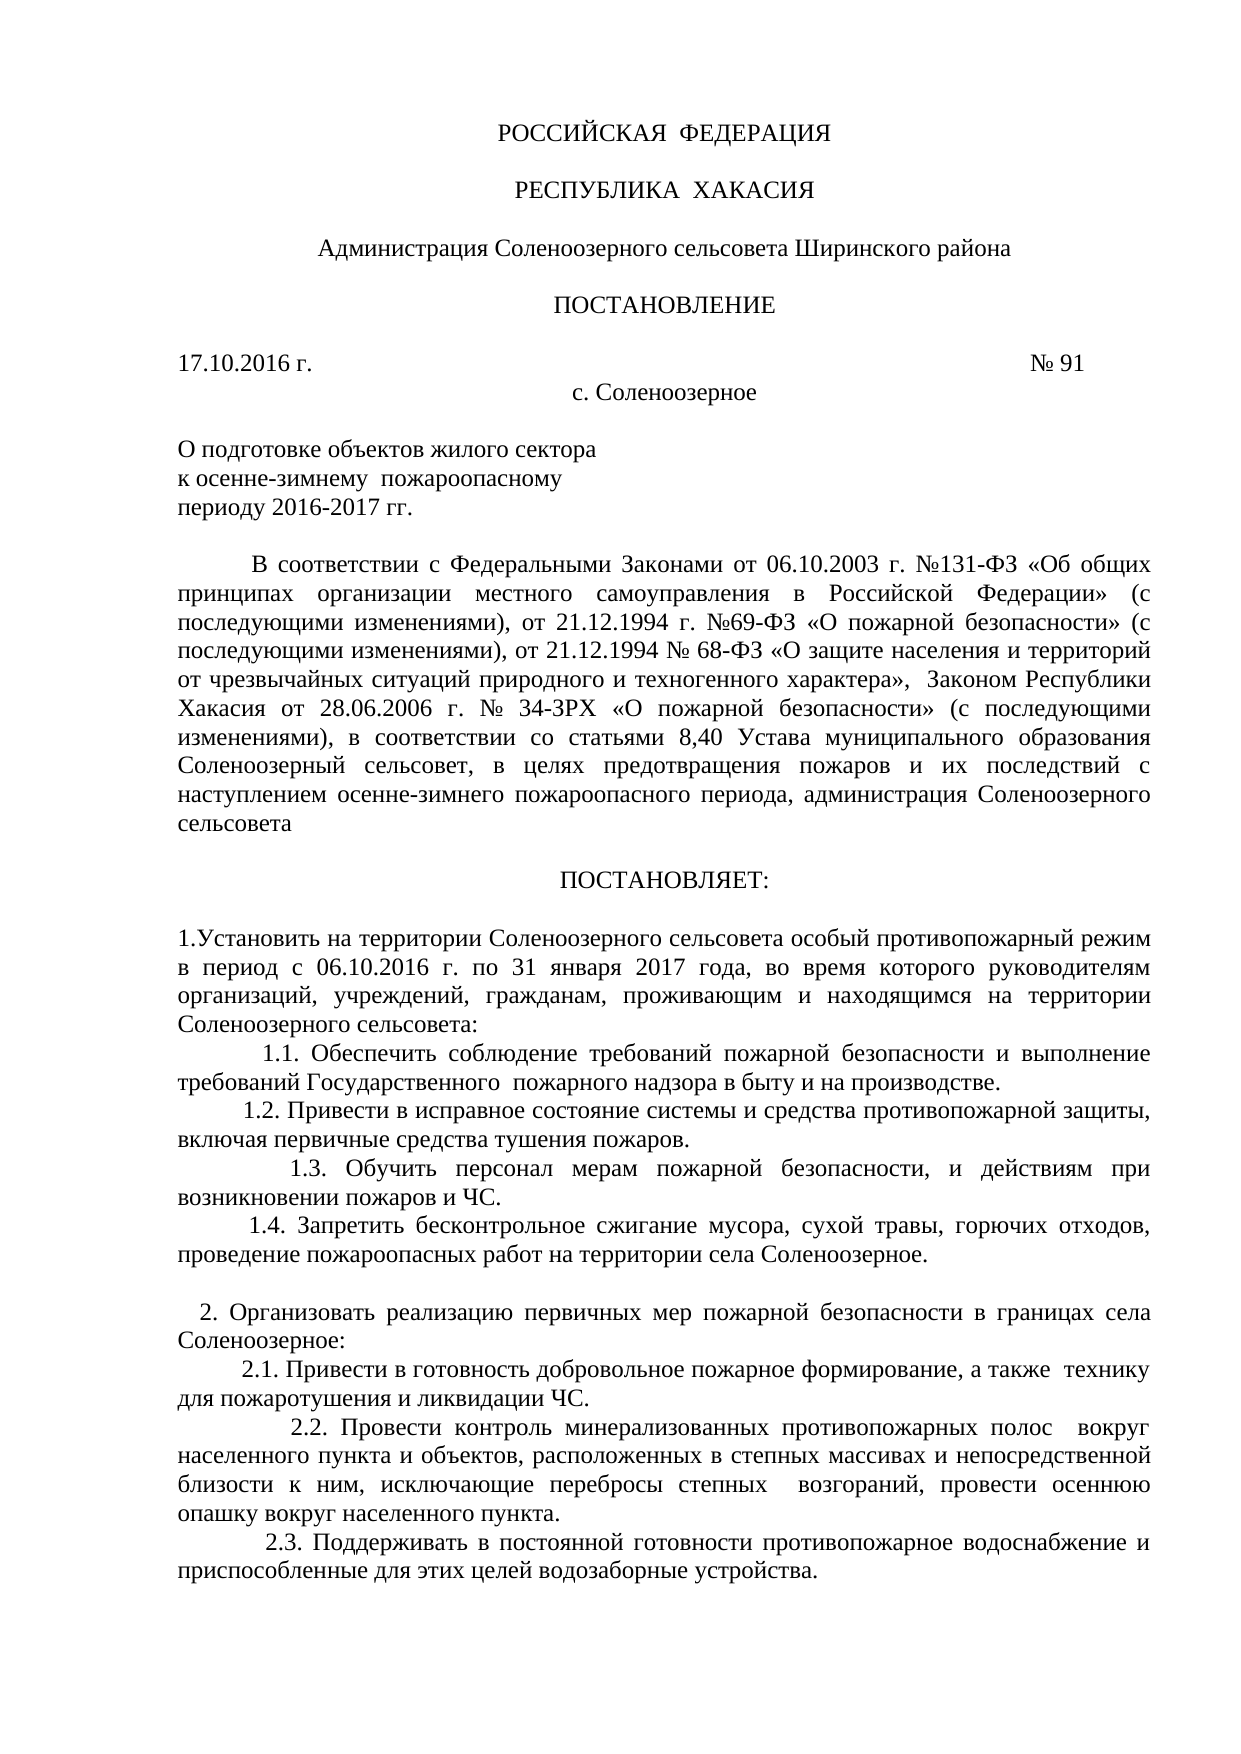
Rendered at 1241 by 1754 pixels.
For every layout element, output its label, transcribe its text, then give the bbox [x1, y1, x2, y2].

list 1.3. Обучить персонал мерам пожарной безопасности, и действиям при возникновении пожаров и ЧС. [177, 1153, 1152, 1211]
text 2.3. Поддерживать в постоянной готовности противопожарное водоснабжение и приспособленные для этих целей водозаборные устройства. [177, 1527, 1152, 1584]
text к осенне-зимнему пожароопасному [177, 463, 1152, 492]
text 2.2. Провести контроль минерализованных противопожарных полос вокруг населенного пункта и объектов, расположенных в степных массивах и непосредственной близости к ним, исключающие перебросы степных возгораний, провести осеннюю опашку вокруг населенного пункта. [177, 1412, 1152, 1527]
text 2. Организовать реализацию первичных мер пожарной безопасности в границах села Соленоозерное: [177, 1297, 1152, 1354]
list 2.1. Привести в готовность добровольное пожарное формирование, а также технику для пожаротушения и ликвидации ЧС. [177, 1354, 1152, 1412]
list 1.2. Привести в исправное состояние системы и средства противопожарной защиты, включая первичные средства тушения пожаров. [177, 1096, 1152, 1153]
text периоду 2016-2017 гг. [177, 492, 1152, 521]
text с. Соленоозерное [177, 377, 1152, 406]
text РЕСПУБЛИКА ХАКАСИЯ [177, 176, 1152, 204]
text РОССИЙСКАЯ ФЕДЕРАЦИЯ [177, 118, 1152, 147]
list 1.1. Обеспечить соблюдение требований пожарной безопасности и выполнение требований Государственного пожарного надзора в быту и на производстве. [177, 1038, 1152, 1096]
text В соответствии с Федеральными Законами от 06.10.2003 г. №131-ФЗ «Об общих принципах организации местного самоуправления в Российской Федерации» (с последующими изменениями), от 21.12.1994 г. №69-ФЗ «О пожарной безопасности» (с последующими изменениями), от 21.12.1994 № 68-ФЗ «О защите населения и территорий от чрезвычайных ситуаций природного и техногенного характера», Законом Республики Хакасия от 28.06.2006 г. № 34-ЗРХ «О пожарной безопасности» (с последующими изменениями), в соответствии со статьями 8,40 Устава муниципального образования Соленоозерный сельсовет, в целях предотвращения пожаров и их последствий с наступлением осенне-зимнего пожароопасного периода, администрация Соленоозерного сельсовета [177, 549, 1152, 837]
text 1.Установить на территории Соленоозерного сельсовета особый противопожарный режим в период с 06.10.2016 г. по 31 января 2017 года, во время которого руководителям организаций, учреждений, гражданам, проживающим и находящимся на территории Соленоозерного сельсовета: [177, 923, 1152, 1038]
text 17.10.2016 г. № 91 [177, 348, 1152, 377]
text ПОСТАНОВЛЕНИЕ [177, 291, 1152, 319]
text О подготовке объектов жилого сектора [177, 434, 1152, 463]
list 1.4. Запретить бесконтрольное сжигание мусора, сухой травы, горючих отходов, проведение пожароопасных работ на территории села Соленоозерное. [177, 1211, 1152, 1268]
text Администрация Соленоозерного сельсовета Ширинского района [177, 233, 1152, 262]
text ПОСТАНОВЛЯЕТ: [177, 866, 1152, 894]
